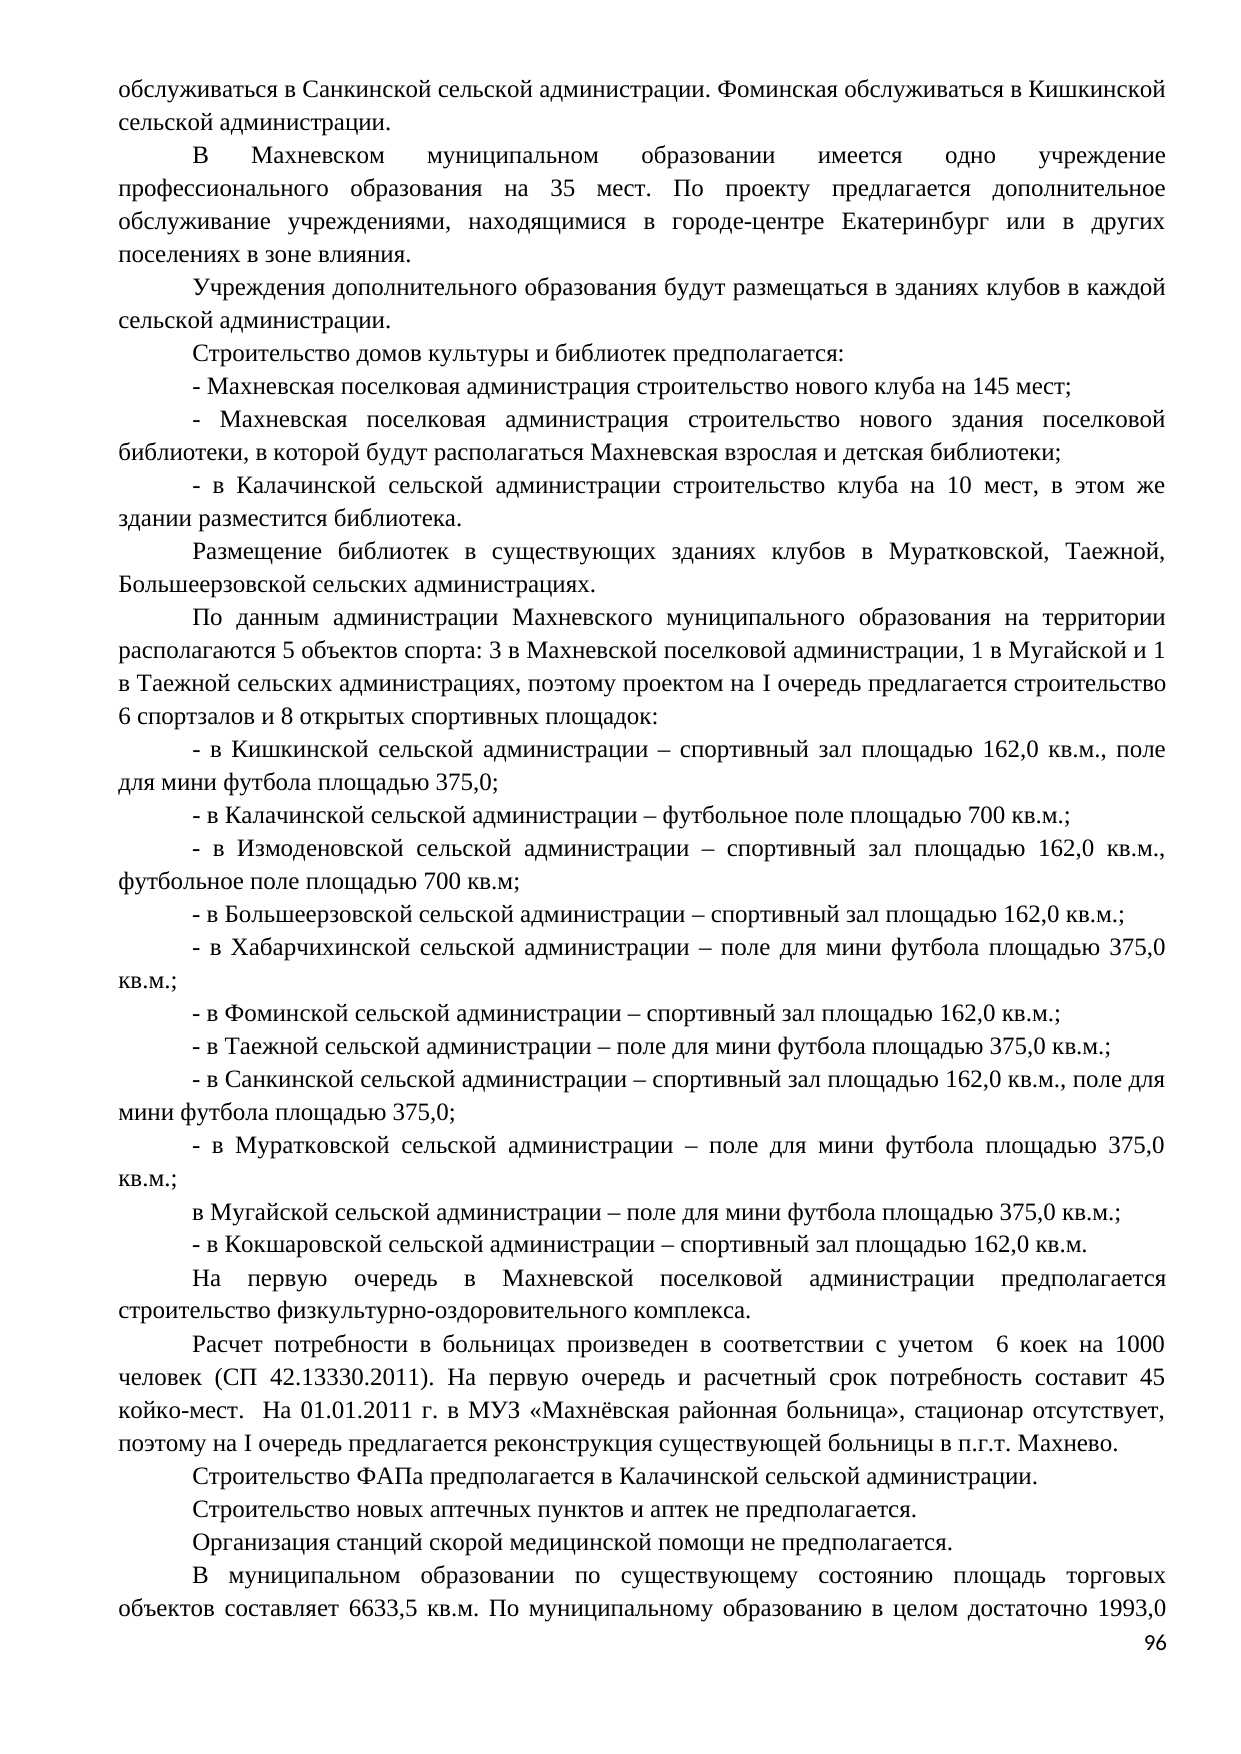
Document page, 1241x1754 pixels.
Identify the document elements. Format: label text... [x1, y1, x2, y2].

text Размещение библиотек в существующих зданиях клубов в Муратковской, Таежной, Большеерзовской сельских администрациях. [118, 536, 1167, 598]
text - в Кокшаровской сельской администрации – спортивный зал площадью 162,0 кв.м. [118, 1229, 1167, 1258]
text - в Хабарчихинской сельской администрации – поле для мини футбола площадью 375,0 кв.м.; [118, 932, 1167, 994]
text - в Калачинской сельской администрации – футбольное поле площадью 700 кв.м.; [118, 800, 1167, 829]
text - Махневская поселковая администрация строительство нового клуба на 145 мест; [118, 371, 1167, 400]
text - в Калачинской сельской администрации строительство клуба на 10 мест, в этом же здании разместится библиотека. [118, 470, 1167, 532]
text Строительство новых аптечных пунктов и аптек не предполагается. [118, 1494, 1167, 1522]
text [118, 74, 1167, 136]
text - Махневская поселковая администрация строительство нового здания поселковой библиотеки, в которой будут располагаться Махневская взрослая и детская библиотеки; [118, 404, 1167, 466]
text Организация станций скорой медицинской помощи не предполагается. [118, 1527, 1167, 1556]
text По данным администрации Махневского муниципального образования на территории располагаются 5 объектов спорта: 3 в Махневской поселковой администрации, 1 в Мугайской и 1 в Таежной сельских администрациях, поэтому проектом на I очередь предлагается строительство 6 спортзалов и 8 открытых спортивных площадок: [118, 602, 1167, 730]
text Расчет потребности в больницах произведен в соответствии с учетом 6 коек на 1000 человек (СП 42.13330.2011). На первую очередь и расчетный срок потребность составит 45 койко-мест. На 01.01.2011 г. в МУЗ «Махнёвская районная больница», стационар отсутствует, поэтому на I очередь предлагается реконструкция существующей больницы в п.г.т. Махнево. [118, 1329, 1167, 1456]
text - в Таежной сельской администрации – поле для мини футбола площадью 375,0 кв.м.; [118, 1031, 1167, 1060]
text - в Кишкинской сельской администрации – спортивный зал площадью 162,0 кв.м., поле для мини футбола площадью 375,0; [118, 734, 1167, 796]
text Строительство ФАПа предполагается в Калачинской сельской администрации. [118, 1461, 1167, 1489]
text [118, 1560, 1167, 1622]
text В Махневском муниципальном образовании имеется одно учреждение профессионального образования на 35 мест. По проекту предлагается дополнительное обслуживание учреждениями, находящимися в городе-центре Екатеринбург или в других поселениях в зоне влияния. [118, 140, 1167, 268]
text в Мугайской сельской администрации – поле для мини футбола площадью 375,0 кв.м.; [118, 1197, 1167, 1225]
text Учреждения дополнительного образования будут размещаться в зданиях клубов в каждой сельской администрации. [118, 272, 1167, 334]
text - в Большеерзовской сельской администрации – спортивный зал площадью 162,0 кв.м.; [118, 899, 1167, 928]
text - в Фоминской сельской администрации – спортивный зал площадью 162,0 кв.м.; [118, 998, 1167, 1027]
text - в Санкинской сельской администрации – спортивный зал площадью 162,0 кв.м., поле для мини футбола площадью 375,0; [118, 1064, 1167, 1126]
text - в Муратковской сельской администрации – поле для мини футбола площадью 375,0 кв.м.; [118, 1131, 1167, 1192]
text На первую очередь в Махневской поселковой администрации предполагается строительство физкультурно-оздоровительного комплекса. [118, 1263, 1167, 1324]
text Строительство домов культуры и библиотек предполагается: [118, 338, 1167, 367]
text - в Измоденовской сельской администрации – спортивный зал площадью 162,0 кв.м., футбольное поле площадью 700 кв.м; [118, 833, 1167, 895]
